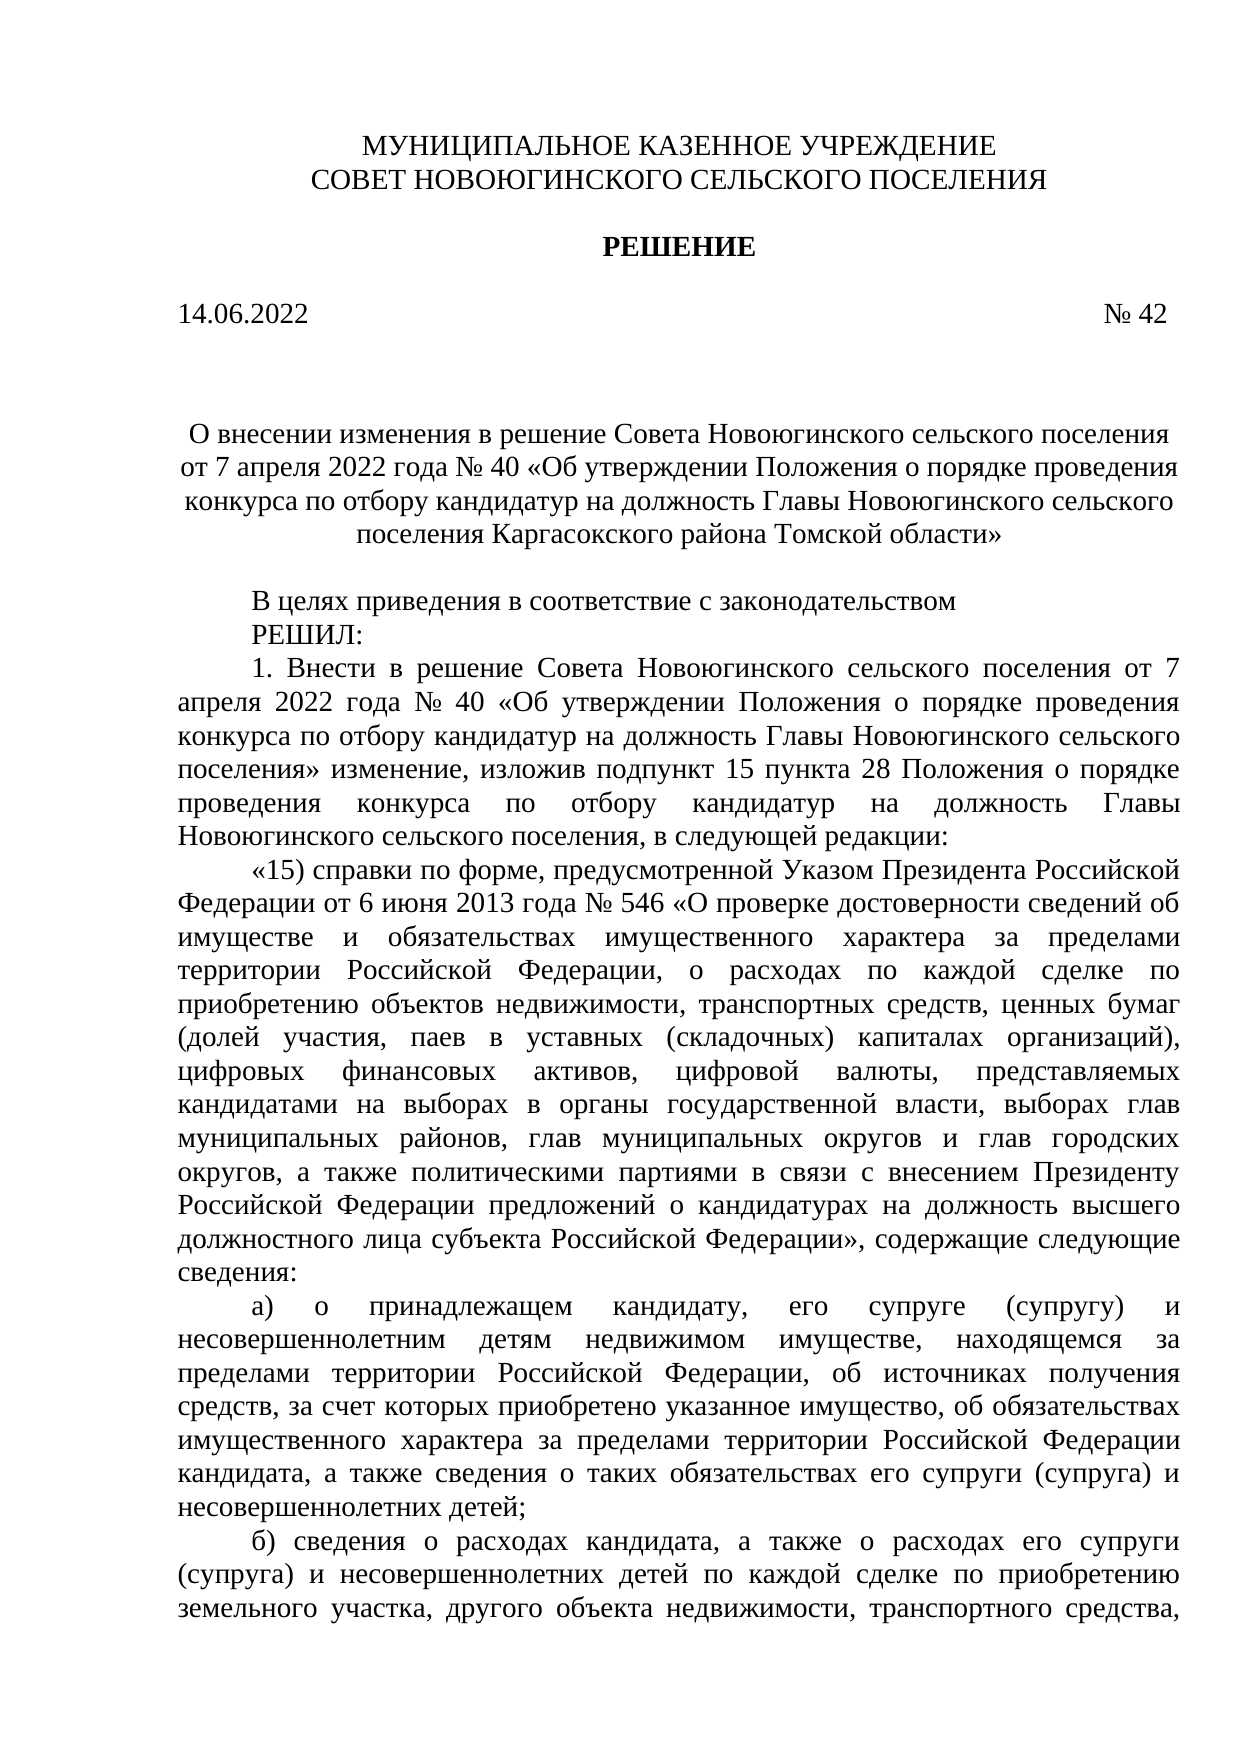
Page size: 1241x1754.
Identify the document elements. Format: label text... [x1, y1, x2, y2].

text О внесении изменения в решение Совета Новоюгинского сельского поселения от 7 апреля 2022 года № 40 «Об утверждении Положения о порядке проведения конкурса по отбору кандидатур на должность Главы Новоюгинского сельского поселения Каргасокского района Томской области» [177, 416, 1181, 550]
text МУНИЦИПАЛЬНОЕ КАЗЕННОЕ УЧРЕЖДЕНИЕ [177, 128, 1181, 162]
text а) о принадлежащем кандидату, его супруге (супругу) и несовершеннолетним детям недвижимом имуществе, находящемся за пределами территории Российской Федерации, об источниках получения средств, за счет которых приобретено указанное имущество, об обязательствах имущественного характера за пределами территории Российской Федерации кандидата, а также сведения о таких обязательствах его супруги (супруга) и несовершеннолетних детей; [177, 1288, 1181, 1523]
text СОВЕТ НОВОЮГИНСКОГО СЕЛЬСКОГО ПОСЕЛЕНИЯ [177, 162, 1181, 195]
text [177, 1523, 1181, 1623]
text РЕШИЛ: [177, 617, 1181, 651]
text «15) справки по форме, предусмотренной Указом Президента Российской Федерации от 6 июня 2013 года № 546 «О проверке достоверности сведений об имуществе и обязательствах имущественного характера за пределами территории Российской Федерации, о расходах по каждой сделке по приобретению объектов недвижимости, транспортных средств, ценных бумаг (долей участия, паев в уставных (складочных) капиталах организаций), цифровых финансовых активов, цифровой валюты, представляемых кандидатами на выборах в органы государственной власти, выборах глав муниципальных районов, глав муниципальных округов и глав городских округов, а также политическими партиями в связи с внесением Президенту Российской Федерации предложений о кандидатурах на должность высшего должностного лица субъекта Российской Федерации», содержащие следующие сведения: [177, 852, 1181, 1288]
text 14.06.2022 № 42 [177, 296, 1181, 329]
text 1. Внести в решение Совета Новоюгинского сельского поселения от 7 апреля 2022 года № 40 «Об утверждении Положения о порядке проведения конкурса по отбору кандидатур на должность Главы Новоюгинского сельского поселения» изменение, изложив подпункт 15 пункта 28 Положения о порядке проведения конкурса по отбору кандидатур на должность Главы Новоюгинского сельского поселения, в следующей редакции: [177, 651, 1181, 852]
text В целях приведения в соответствие с законодательством [177, 583, 1181, 617]
text РЕШЕНИЕ [177, 229, 1181, 262]
